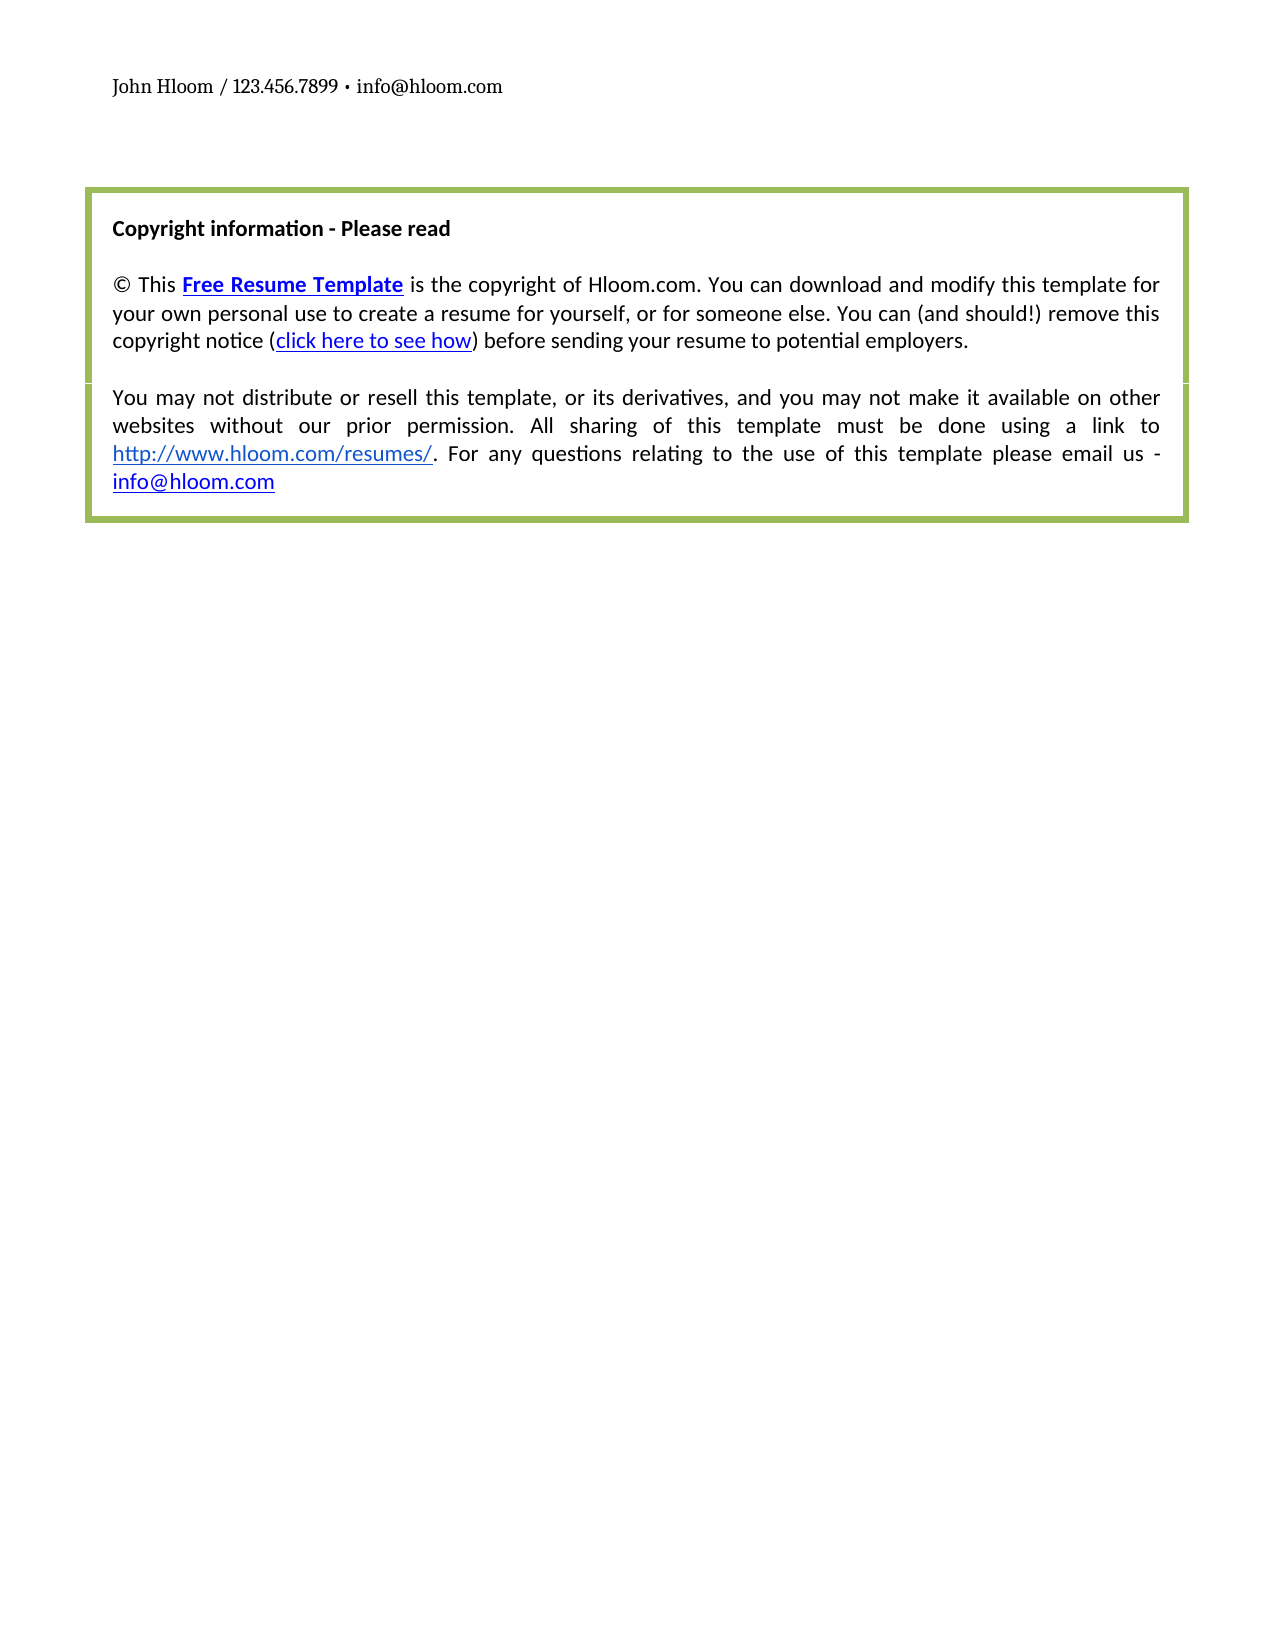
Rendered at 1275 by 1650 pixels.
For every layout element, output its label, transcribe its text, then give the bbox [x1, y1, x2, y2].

text You may not distribute or resell this template, or its derivatives, and you may not make it available on other websites without our prior permission. All sharing of this template must be done using a link to http://www.hloom.com/resumes/. For any questions relating to the use of this template please email us - info@hloom.com [86, 383, 1188, 516]
text Copyright information - Please read [92, 193, 1183, 242]
text © This Free Resume Template is the copyright of Hloom.com. You can download and modify this template for your own personal use to create a resume for yourself, or for someone else. You can (and should!) remove this copyright notice (click here to see how) before sending your resume to potential employers. [112, 271, 1162, 355]
